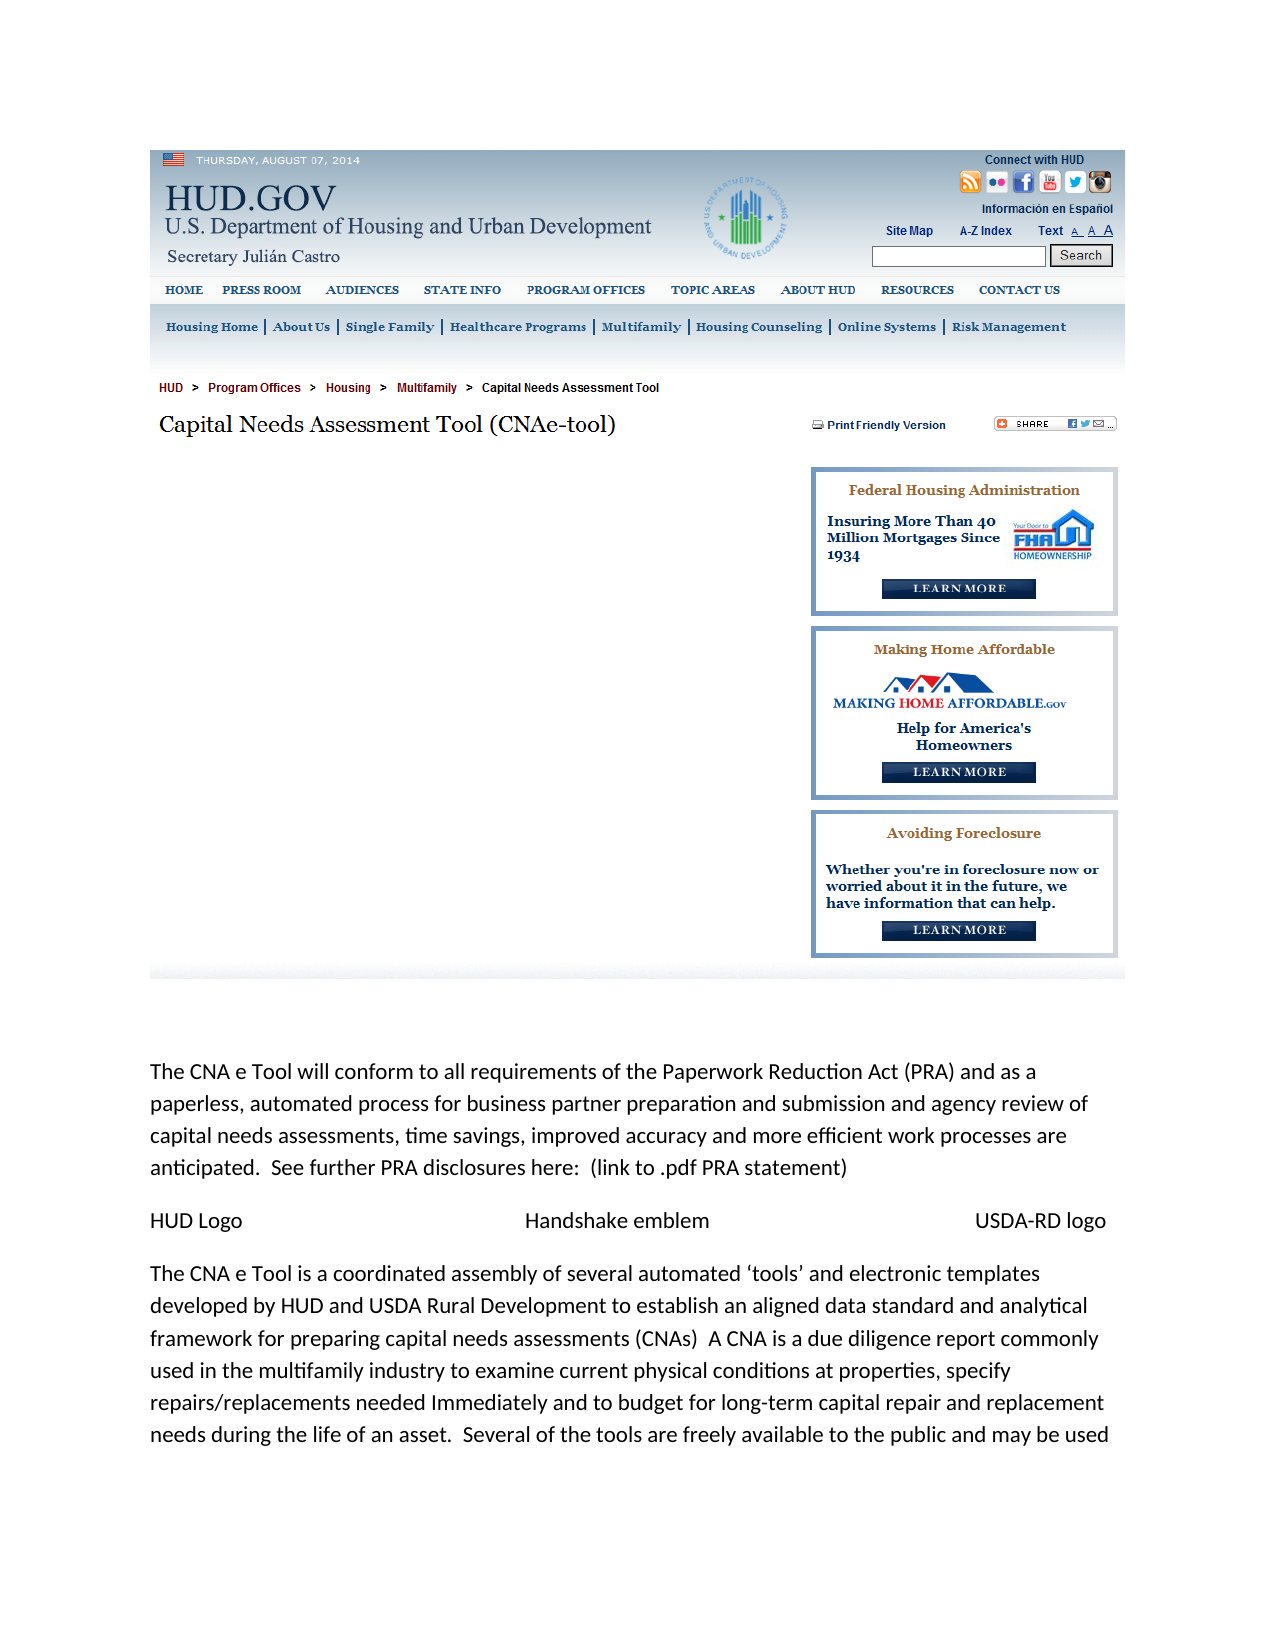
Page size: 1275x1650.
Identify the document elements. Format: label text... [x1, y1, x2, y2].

text The CNA e Tool will conform to all requirements of the Paperwork Reduction Act (PRA) and as a paperless, automated process for business partner preparation and submission and agency review of capital needs assessments, time savings, improved accuracy and more efficient work processes are anticipated. See further PRA disclosures here: (link to .pdf PRA statement) [150, 1057, 1125, 1181]
picture [150, 150, 1125, 979]
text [150, 1259, 1125, 1448]
text HUD Logo Handshake emblem USDA-RD logo [150, 1206, 1125, 1234]
